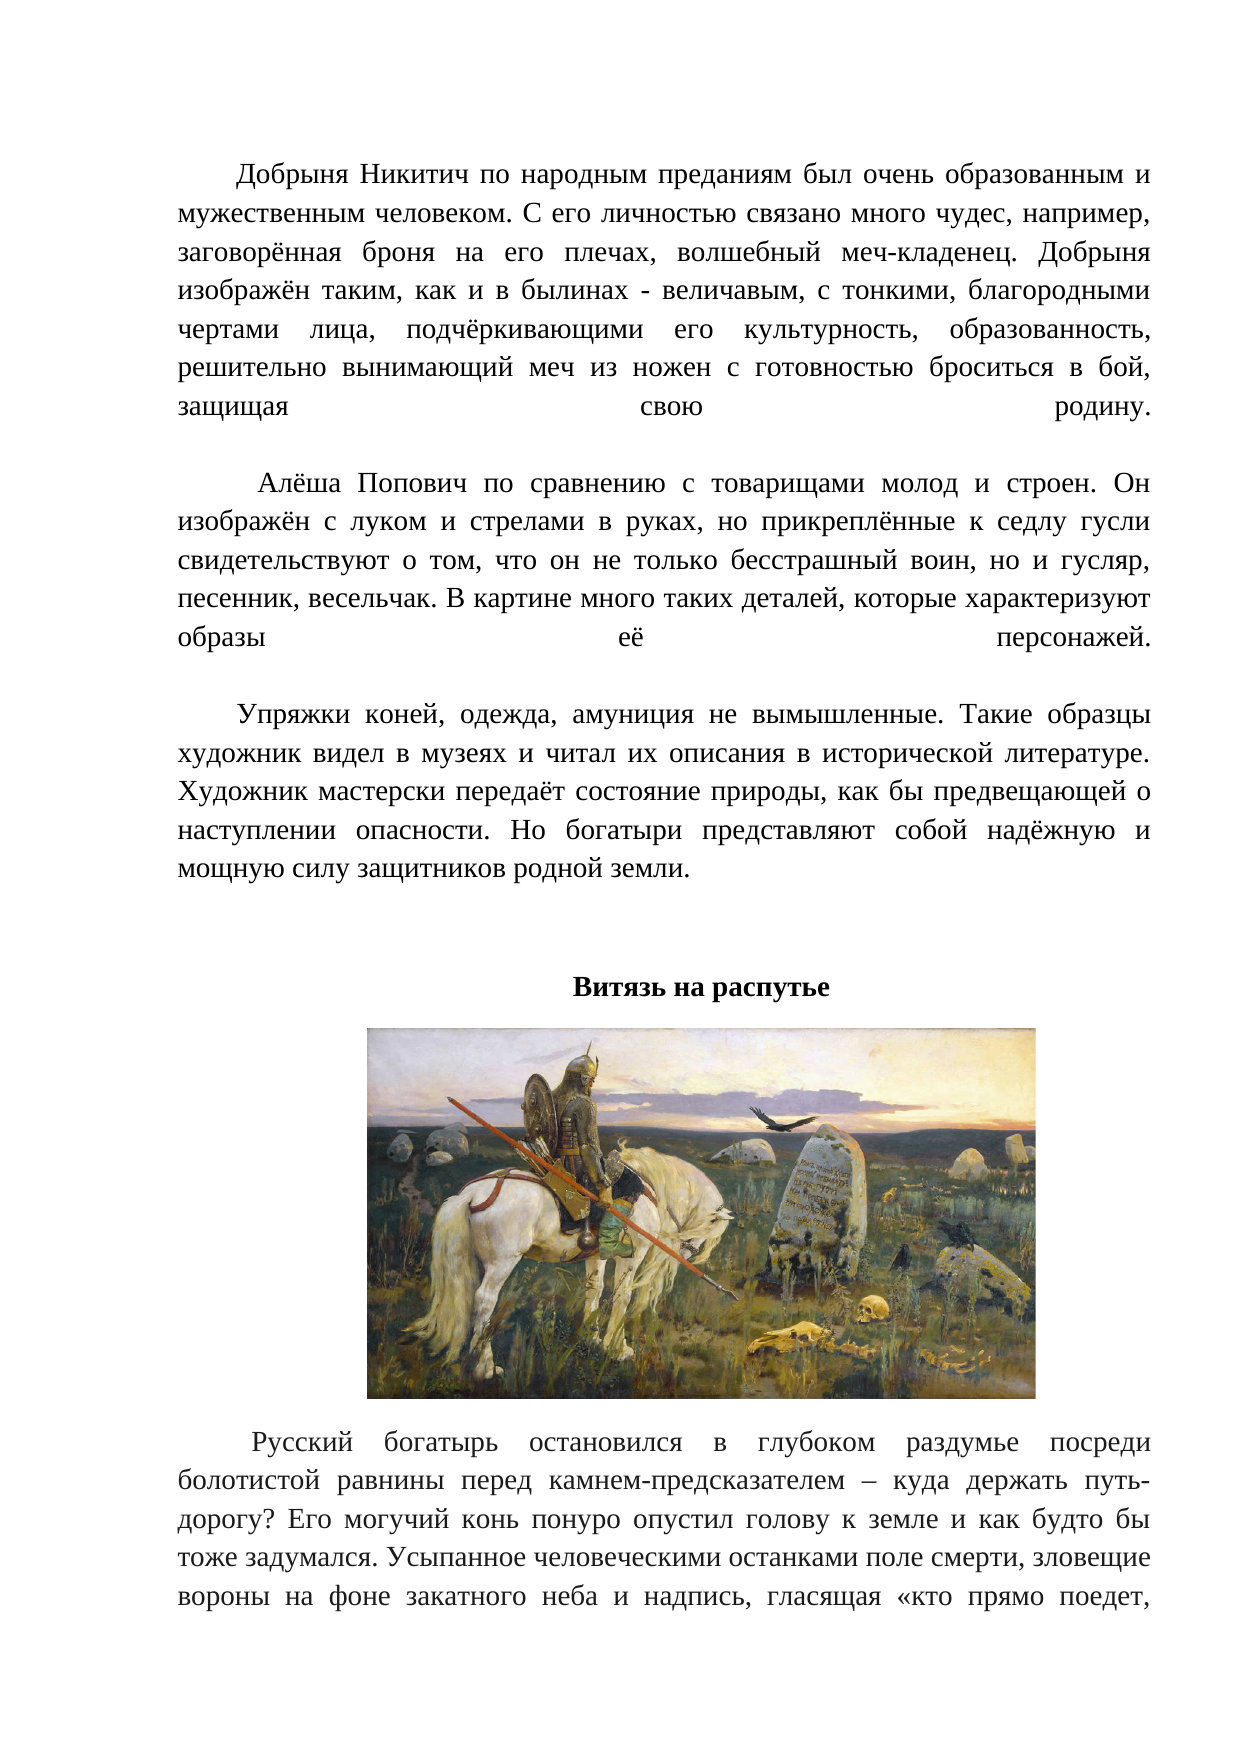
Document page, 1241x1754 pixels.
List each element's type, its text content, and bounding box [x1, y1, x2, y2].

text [177, 118, 1152, 884]
text Витязь на распутье [177, 969, 1152, 1003]
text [177, 1424, 1152, 1611]
picture [367, 1028, 1036, 1399]
